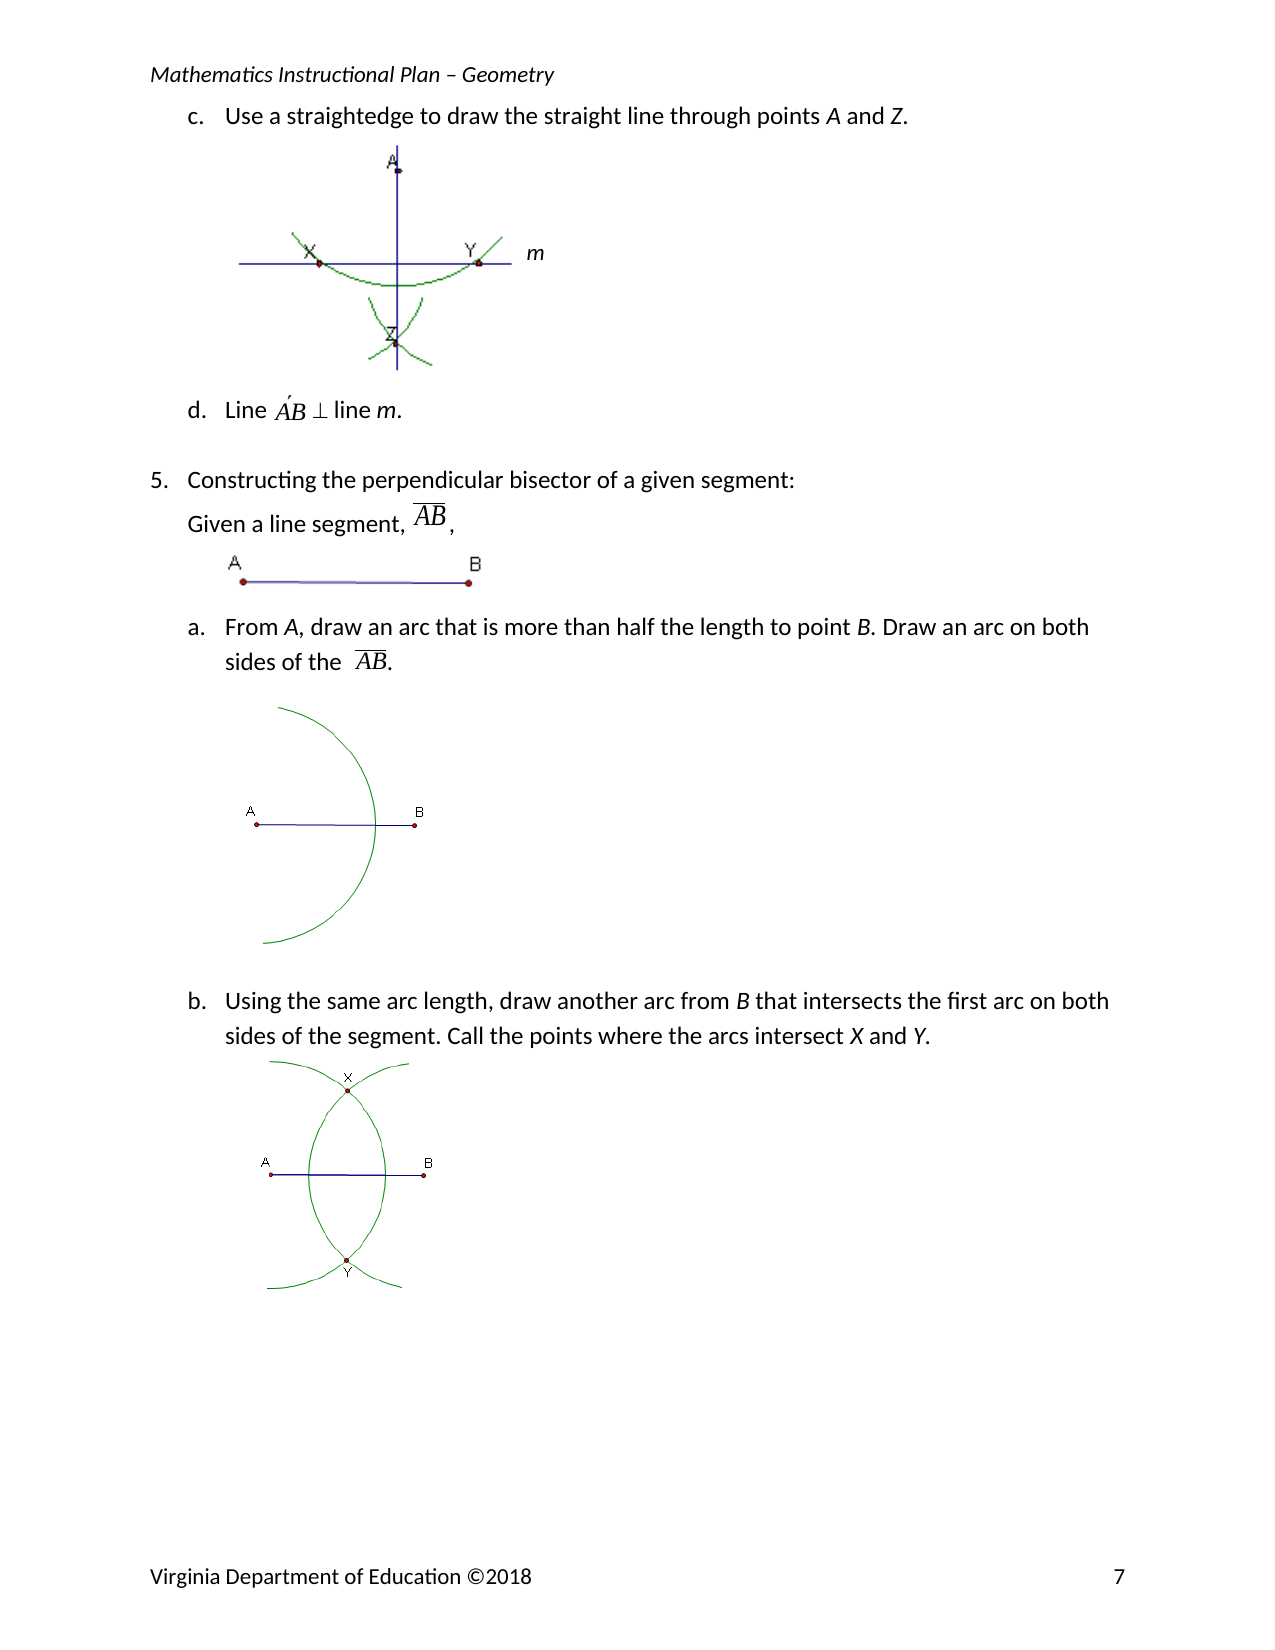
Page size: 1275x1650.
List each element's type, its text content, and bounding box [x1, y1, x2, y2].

picture [222, 142, 551, 371]
text 5. Constructing the perpendicular bisector of a given segment: [150, 464, 1125, 495]
picture [235, 697, 435, 947]
picture [252, 1051, 437, 1295]
list From A, draw an arc that is more than half the length to point B. Draw an arc on both sides of the . [187, 611, 1125, 676]
list Use a straightedge to draw the straight line through points A and Z. [187, 101, 1125, 131]
picture [223, 550, 486, 591]
list Using the same arc length, draw another arc from B that intersects the first arc on both sides of the segment. Call the points where the arcs intersect X and Y. [187, 681, 1125, 1051]
text Given a line segment, , [150, 499, 1125, 539]
